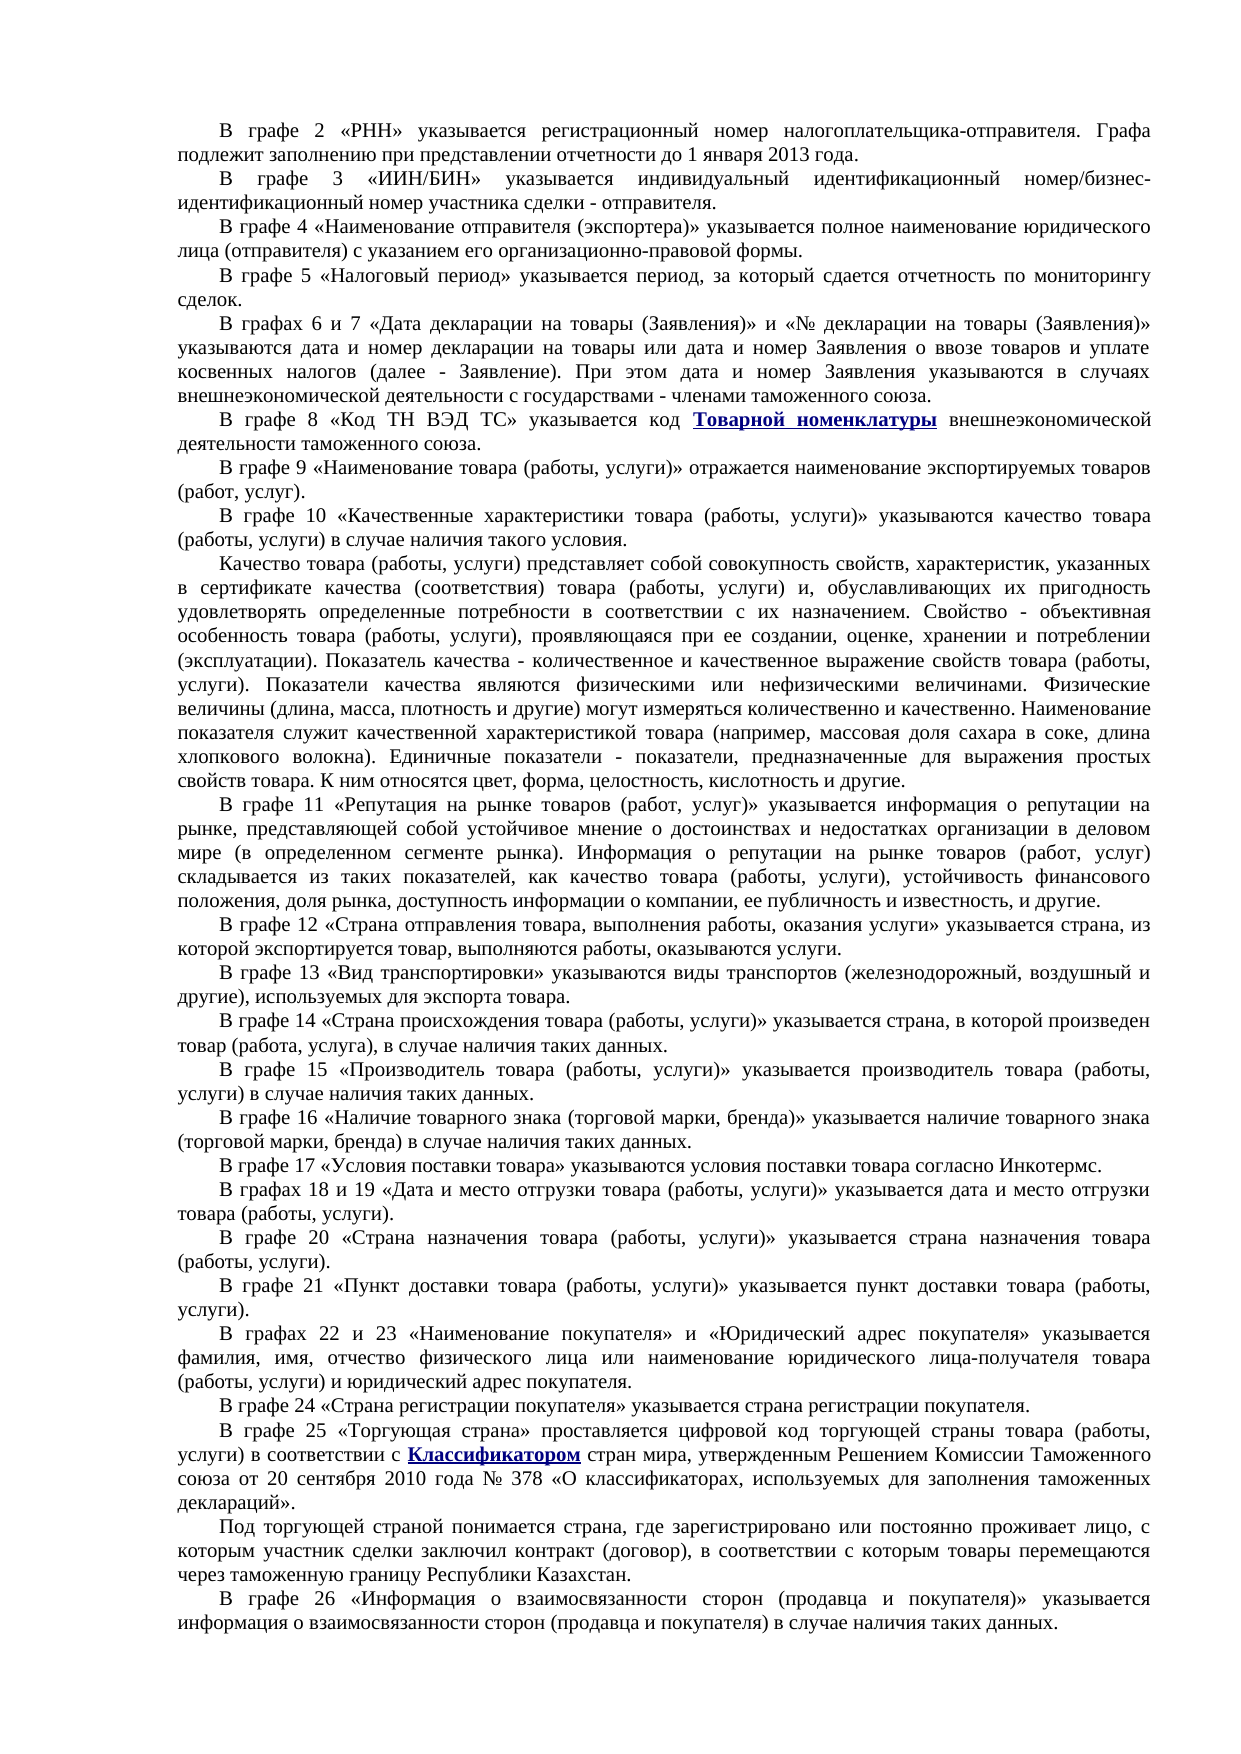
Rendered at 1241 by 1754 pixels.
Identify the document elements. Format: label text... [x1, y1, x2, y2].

text В графе 10 «Качественные характеристики товара (работы, услуги)» указываются качество товара (работы, услуги) в случае наличия такого условия. [177, 503, 1152, 551]
text В графах 22 и 23 «Наименование покупателя» и «Юридический адрес покупателя» указывается фамилия, имя, отчество физического лица или наименование юридического лица-получателя товара (работы, услуги) и юридический адрес покупателя. [177, 1321, 1152, 1393]
text В графе 16 «Наличие товарного знака (торговой марки, бренда)» указывается наличие товарного знака (торговой марки, бренда) в случае наличия таких данных. [177, 1105, 1152, 1153]
text В графе 4 «Наименование отправителя (экспортера)» указывается полное наименование юридического лица (отправителя) с указанием его организационно-правовой формы. [177, 214, 1152, 262]
text В графе 14 «Страна происхождения товара (работы, услуги)» указывается страна, в которой произведен товар (работа, услуга), в случае наличия таких данных. [177, 1008, 1152, 1057]
text В графах 18 и 19 «Дата и место отгрузки товара (работы, услуги)» указывается дата и место отгрузки товара (работы, услуги). [177, 1177, 1152, 1225]
text Под торгующей страной понимается страна, где зарегистрировано или постоянно проживает лицо, с которым участник сделки заключил контракт (договор), в соответствии с которым товары перемещаются через таможенную границу Республики Казахстан. [177, 1514, 1152, 1586]
text В графе 5 «Налоговый период» указывается период, за который сдается отчетность по мониторингу сделок. [177, 262, 1152, 311]
text В графе 3 «ИИН/БИН» указывается индивидуальный идентификационный номер/бизнес-идентификационный номер участника сделки - отправителя. [177, 166, 1152, 214]
text В графе 9 «Наименование товара (работы, услуги)» отражается наименование экспортируемых товаров (работ, услуг). [177, 455, 1152, 503]
text В графе 20 «Страна назначения товара (работы, услуги)» указывается страна назначения товара (работы, услуги). [177, 1225, 1152, 1273]
text В графе 24 «Страна регистрации покупателя» указывается страна регистрации покупателя. [177, 1393, 1152, 1417]
text В графе 26 «Информация о взаимосвязанности сторон (продавца и покупателя)» указывается информация о взаимосвязанности сторон (продавца и покупателя) в случае наличия таких данных. [177, 1586, 1152, 1634]
text В графе 12 «Страна отправления товара, выполнения работы, оказания услуги» указывается страна, из которой экспортируется товар, выполняются работы, оказываются услуги. [177, 912, 1152, 960]
text В графе 25 «Торгующая страна» проставляется цифровой код торгующей страны товара (работы, услуги) в соответствии с Классификатором стран мира, утвержденным Решением Комиссии Таможенного союза от 20 сентября 2010 года № 378 «О классификаторах, используемых для заполнения таможенных деклараций». [177, 1417, 1152, 1514]
text В графе 15 «Производитель товара (работы, услуги)» указывается производитель товара (работы, услуги) в случае наличия таких данных. [177, 1057, 1152, 1105]
text В графе 17 «Условия поставки товара» указываются условия поставки товара согласно Инкотермс. [177, 1153, 1152, 1177]
text В графах 6 и 7 «Дата декларации на товары (Заявления)» и «№ декларации на товары (Заявления)» указываются дата и номер декларации на товары или дата и номер Заявления о ввозе товаров и уплате косвенных налогов (далее - Заявление). При этом дата и номер Заявления указываются в случаях внешнеэкономической деятельности с государствами - членами таможенного союза. [177, 311, 1152, 407]
text Качество товара (работы, услуги) представляет собой совокупность свойств, характеристик, указанных в сертификате качества (соответствия) товара (работы, услуги) и, обуславливающих их пригодность удовлетворять определенные потребности в соответствии с их назначением. Свойство - объективная особенность товара (работы, услуги), проявляющаяся при ее создании, оценке, хранении и потреблении (эксплуатации). Показатель качества - количественное и качественное выражение свойств товара (работы, услуги). Показатели качества являются физическими или нефизическими величинами. Физические величины (длина, масса, плотность и другие) могут измеряться количественно и качественно. Наименование показателя служит качественной характеристикой товара (например, массовая доля сахара в соке, длина хлопкового волокна). Единичные показатели - показатели, предназначенные для выражения простых свойств товара. К ним относятся цвет, форма, целостность, кислотность и другие. [177, 551, 1152, 792]
text В графе 8 «Код ТН ВЭД ТС» указывается код Товарной номенклатуры внешнеэкономической деятельности таможенного союза. [177, 407, 1152, 455]
text В графе 21 «Пункт доставки товара (работы, услуги)» указывается пункт доставки товара (работы, услуги). [177, 1273, 1152, 1321]
text В графе 11 «Репутация на рынке товаров (работ, услуг)» указывается информация о репутации на рынке, представляющей собой устойчивое мнение о достоинствах и недостатках организации в деловом мире (в определенном сегменте рынка). Информация о репутации на рынке товаров (работ, услуг) складывается из таких показателей, как качество товара (работы, услуги), устойчивость финансового положения, доля рынка, доступность информации о компании, ее публичность и известность, и другие. [177, 792, 1152, 912]
text В графе 2 «РНН» указывается регистрационный номер налогоплательщика-отправителя. Графа подлежит заполнению при представлении отчетности до 1 января 2013 года. [177, 118, 1152, 166]
text В графе 13 «Вид транспортировки» указываются виды транспортов (железнодорожный, воздушный и другие), используемых для экспорта товара. [177, 960, 1152, 1008]
